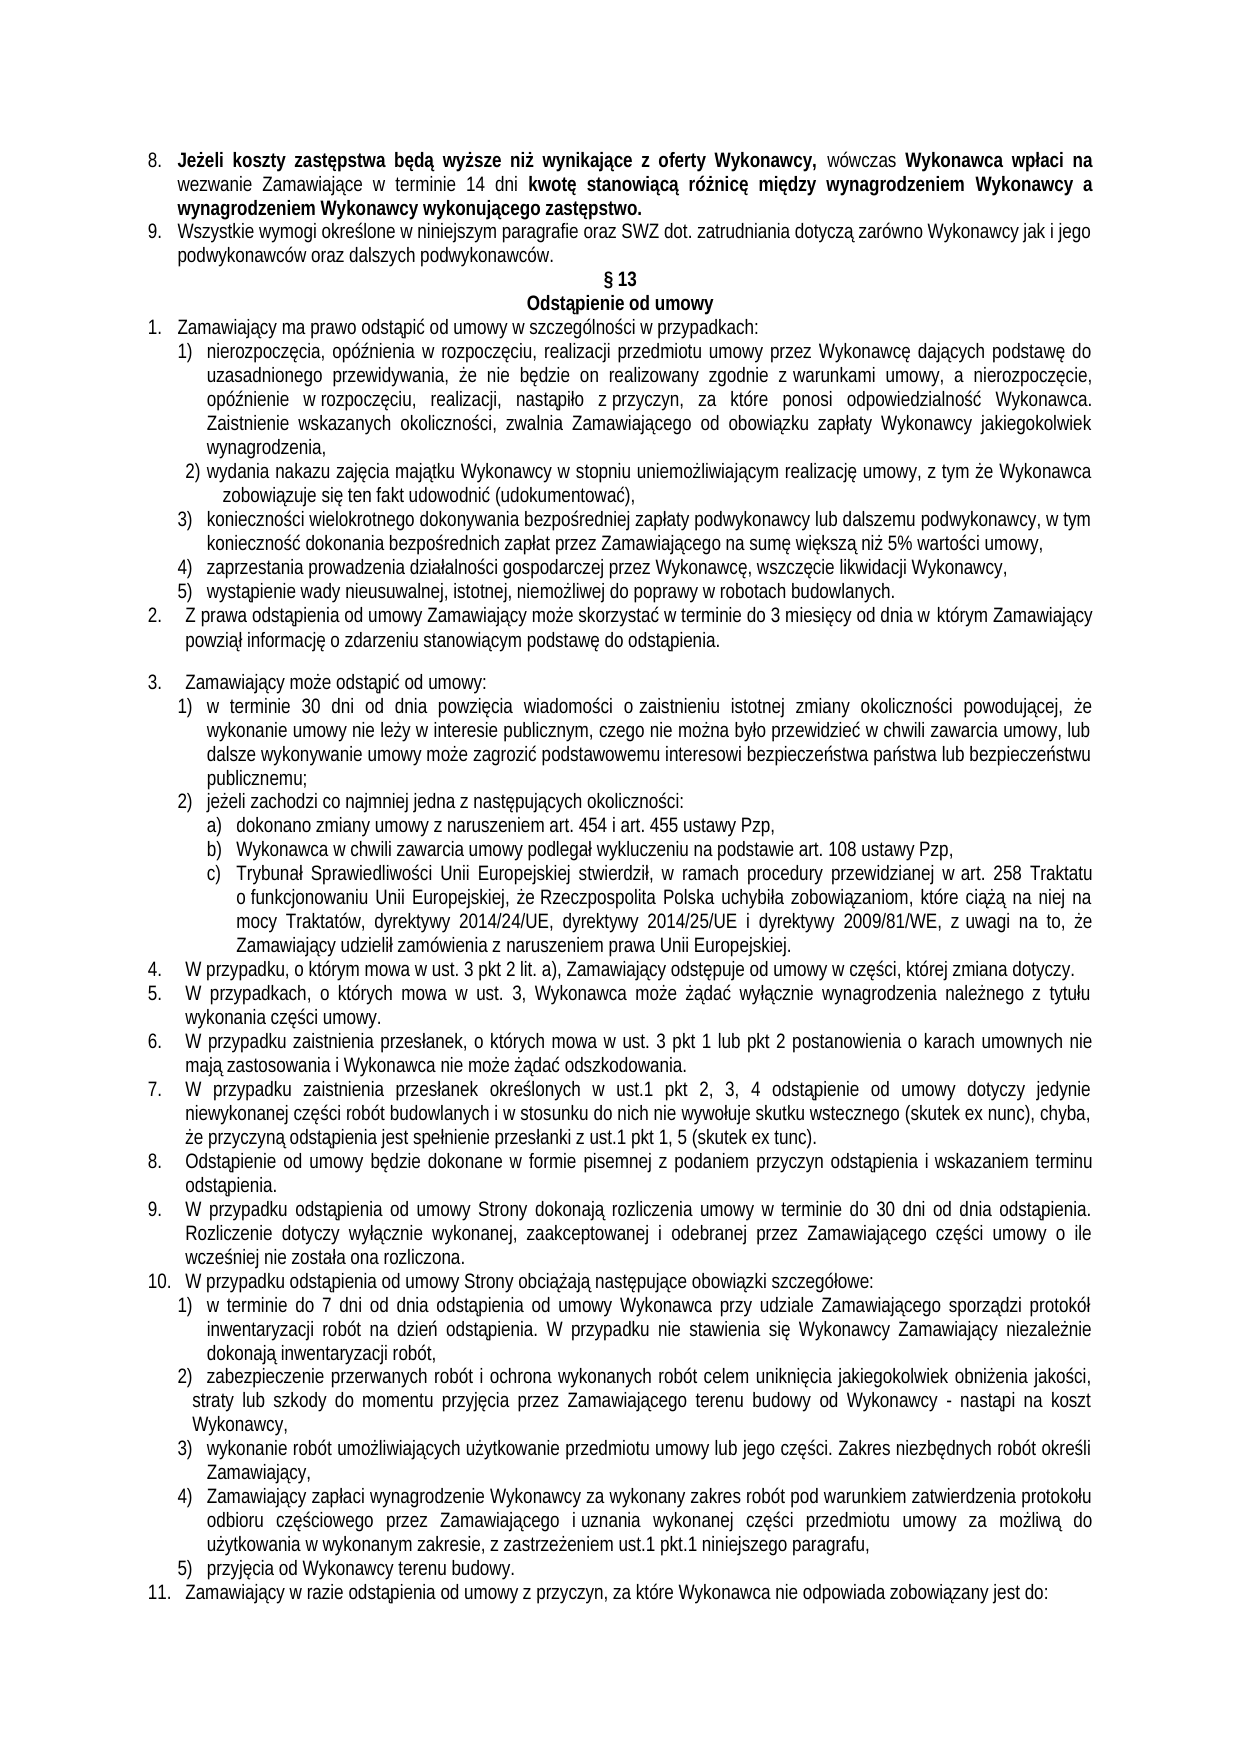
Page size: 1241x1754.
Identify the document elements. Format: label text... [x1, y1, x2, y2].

list Odstąpienie od umowy będzie dokonane w formie pisemnej z podaniem przyczyn odstąpienia i wskazaniem terminu odstąpienia. [148, 1149, 1093, 1197]
list wydania nakazu zajęcia majątku Wykonawcy w stopniu uniemożliwiającym realizację umowy, z tym że Wykonawca zobowiązuje się ten fakt udowodnić (udokumentować), [185, 459, 1093, 507]
list W przypadku zaistnienia przesłanek określonych w ust.1 pkt 2, 3, 4 odstąpienie od umowy dotyczy jedynie niewykonanej części robót budowlanych i w stosunku do nich nie wywołuje skutku wstecznego (skutek ex nunc), chyba, że przyczyną odstąpienia jest spełnienie przesłanki z ust.1 pkt 1, 5 (skutek ex tunc). [148, 1077, 1093, 1149]
list W przypadku odstąpienia od umowy Strony dokonają rozliczenia umowy w terminie do 30 dni od dnia odstąpienia. Rozliczenie dotyczy wyłącznie wykonanej, zaakceptowanej i odebranej przez Zamawiającego części umowy o ile wcześniej nie została ona rozliczona. [148, 1197, 1093, 1269]
list nierozpoczęcia, opóźnienia w rozpoczęciu, realizacji przedmiotu umowy przez Wykonawcę dających podstawę do uzasadnionego przewidywania, że nie będzie on realizowany zgodnie z warunkami umowy, a nierozpoczęcie, opóźnienie w rozpoczęciu, realizacji, nastąpiło z przyczyn, za które ponosi odpowiedzialność Wykonawca. Zaistnienie wskazanych okoliczności, zwalnia Zamawiającego od obowiązku zapłaty Wykonawcy jakiegokolwiek wynagrodzenia, [177, 339, 1093, 459]
list wystąpienie wady nieusuwalnej, istotnej, niemożliwej do poprawy w robotach budowlanych. [177, 579, 1093, 603]
list Zamawiający zapłaci wynagrodzenie Wykonawcy za wykonany zakres robót pod warunkiem zatwierdzenia protokołu odbioru częściowego przez Zamawiającego i uznania wykonanej części przedmiotu umowy za możliwą do użytkowania w wykonanym zakresie, z zastrzeżeniem ust.1 pkt.1 niniejszego paragrafu, [177, 1484, 1093, 1556]
list Jeżeli koszty zastępstwa będą wyższe niż wynikające z oferty Wykonawcy, wówczas Wykonawca wpłaci na wezwanie Zamawiające w terminie 14 dni kwotę stanowiącą różnicę między wynagrodzeniem Wykonawcy a wynagrodzeniem Wykonawcy wykonującego zastępstwo. [148, 148, 1093, 219]
list Z prawa odstąpienia od umowy Zamawiający może skorzystać w terminie do 3 miesięcy od dnia w którym Zamawiający powziął informację o zdarzeniu stanowiącym podstawę do odstąpienia. [148, 603, 1093, 652]
list jeżeli zachodzi co najmniej jedna z następujących okoliczności: [177, 789, 1093, 813]
list w terminie 30 dni od dnia powzięcia wiadomości o zaistnieniu istotnej zmiany okoliczności powodującej, że wykonanie umowy nie leży w interesie publicznym, czego nie można było przewidzieć w chwili zawarcia umowy, lub dalsze wykonywanie umowy może zagrozić podstawowemu interesowi bezpieczeństwa państwa lub bezpieczeństwu publicznemu; [177, 694, 1093, 789]
list przyjęcia od Wykonawcy terenu budowy. [177, 1556, 1093, 1580]
list dokonano zmiany umowy z naruszeniem art. 454 i art. 455 ustawy Pzp, [207, 813, 1093, 837]
list Wykonawca w chwili zawarcia umowy podlegał wykluczeniu na podstawie art. 108 ustawy Pzp, [207, 837, 1093, 861]
list zaprzestania prowadzenia działalności gospodarczej przez Wykonawcę, wszczęcie likwidacji Wykonawcy, [177, 555, 1093, 579]
list W przypadkach, o których mowa w ust. 3, Wykonawca może żądać wyłącznie wynagrodzenia należnego z tytułu wykonania części umowy. [148, 981, 1093, 1029]
list wykonanie robót umożliwiających użytkowanie przedmiotu umowy lub jego części. Zakres niezbędnych robót określi Zamawiający, [177, 1436, 1093, 1484]
list w terminie do 7 dni od dnia odstąpienia od umowy Wykonawca przy udziale Zamawiającego sporządzi protokół inwentaryzacji robót na dzień odstąpienia. W przypadku nie stawienia się Wykonawcy Zamawiający niezależnie dokonają inwentaryzacji robót, [177, 1293, 1093, 1364]
list Wszystkie wymogi określone w niniejszym paragrafie oraz SWZ dot. zatrudniania dotyczą zarówno Wykonawcy jak i jego podwykonawców oraz dalszych podwykonawców. [148, 219, 1093, 267]
list Zamawiający może odstąpić od umowy: [148, 670, 1093, 694]
list Zamawiający ma prawo odstąpić od umowy w szczególności w przypadkach: [148, 315, 1093, 339]
list W przypadku odstąpienia od umowy Strony obciążają następujące obowiązki szczegółowe: [148, 1269, 1093, 1293]
list konieczności wielokrotnego dokonywania bezpośredniej zapłaty podwykonawcy lub dalszemu podwykonawcy, w tym konieczność dokonania bezpośrednich zapłat przez Zamawiającego na sumę większą niż 5% wartości umowy, [177, 507, 1093, 555]
list Zamawiający w razie odstąpienia od umowy z przyczyn, za które Wykonawca nie odpowiada zobowiązany jest do: [148, 1580, 1093, 1604]
text Odstąpienie od umowy [148, 291, 1093, 315]
text § 13 [148, 267, 1093, 291]
list zabezpieczenie przerwanych robót i ochrona wykonanych robót celem uniknięcia jakiegokolwiek obniżenia jakości, straty lub szkody do momentu przyjęcia przez Zamawiającego terenu budowy od Wykonawcy - nastąpi na koszt Wykonawcy, [177, 1364, 1093, 1436]
list W przypadku, o którym mowa w ust. 3 pkt 2 lit. a), Zamawiający odstępuje od umowy w części, której zmiana dotyczy. [148, 957, 1093, 981]
list Trybunał Sprawiedliwości Unii Europejskiej stwierdził, w ramach procedury przewidzianej w art. 258 Traktatu o funkcjonowaniu Unii Europejskiej, że Rzeczpospolita Polska uchybiła zobowiązaniom, które ciążą na niej na mocy Traktatów, dyrektywy 2014/24/UE, dyrektywy 2014/25/UE i dyrektywy 2009/81/WE, z uwagi na to, że Zamawiający udzielił zamówienia z naruszeniem prawa Unii Europejskiej. [207, 861, 1093, 957]
list W przypadku zaistnienia przesłanek, o których mowa w ust. 3 pkt 1 lub pkt 2 postanowienia o karach umownych nie mają zastosowania i Wykonawca nie może żądać odszkodowania. [148, 1029, 1093, 1077]
